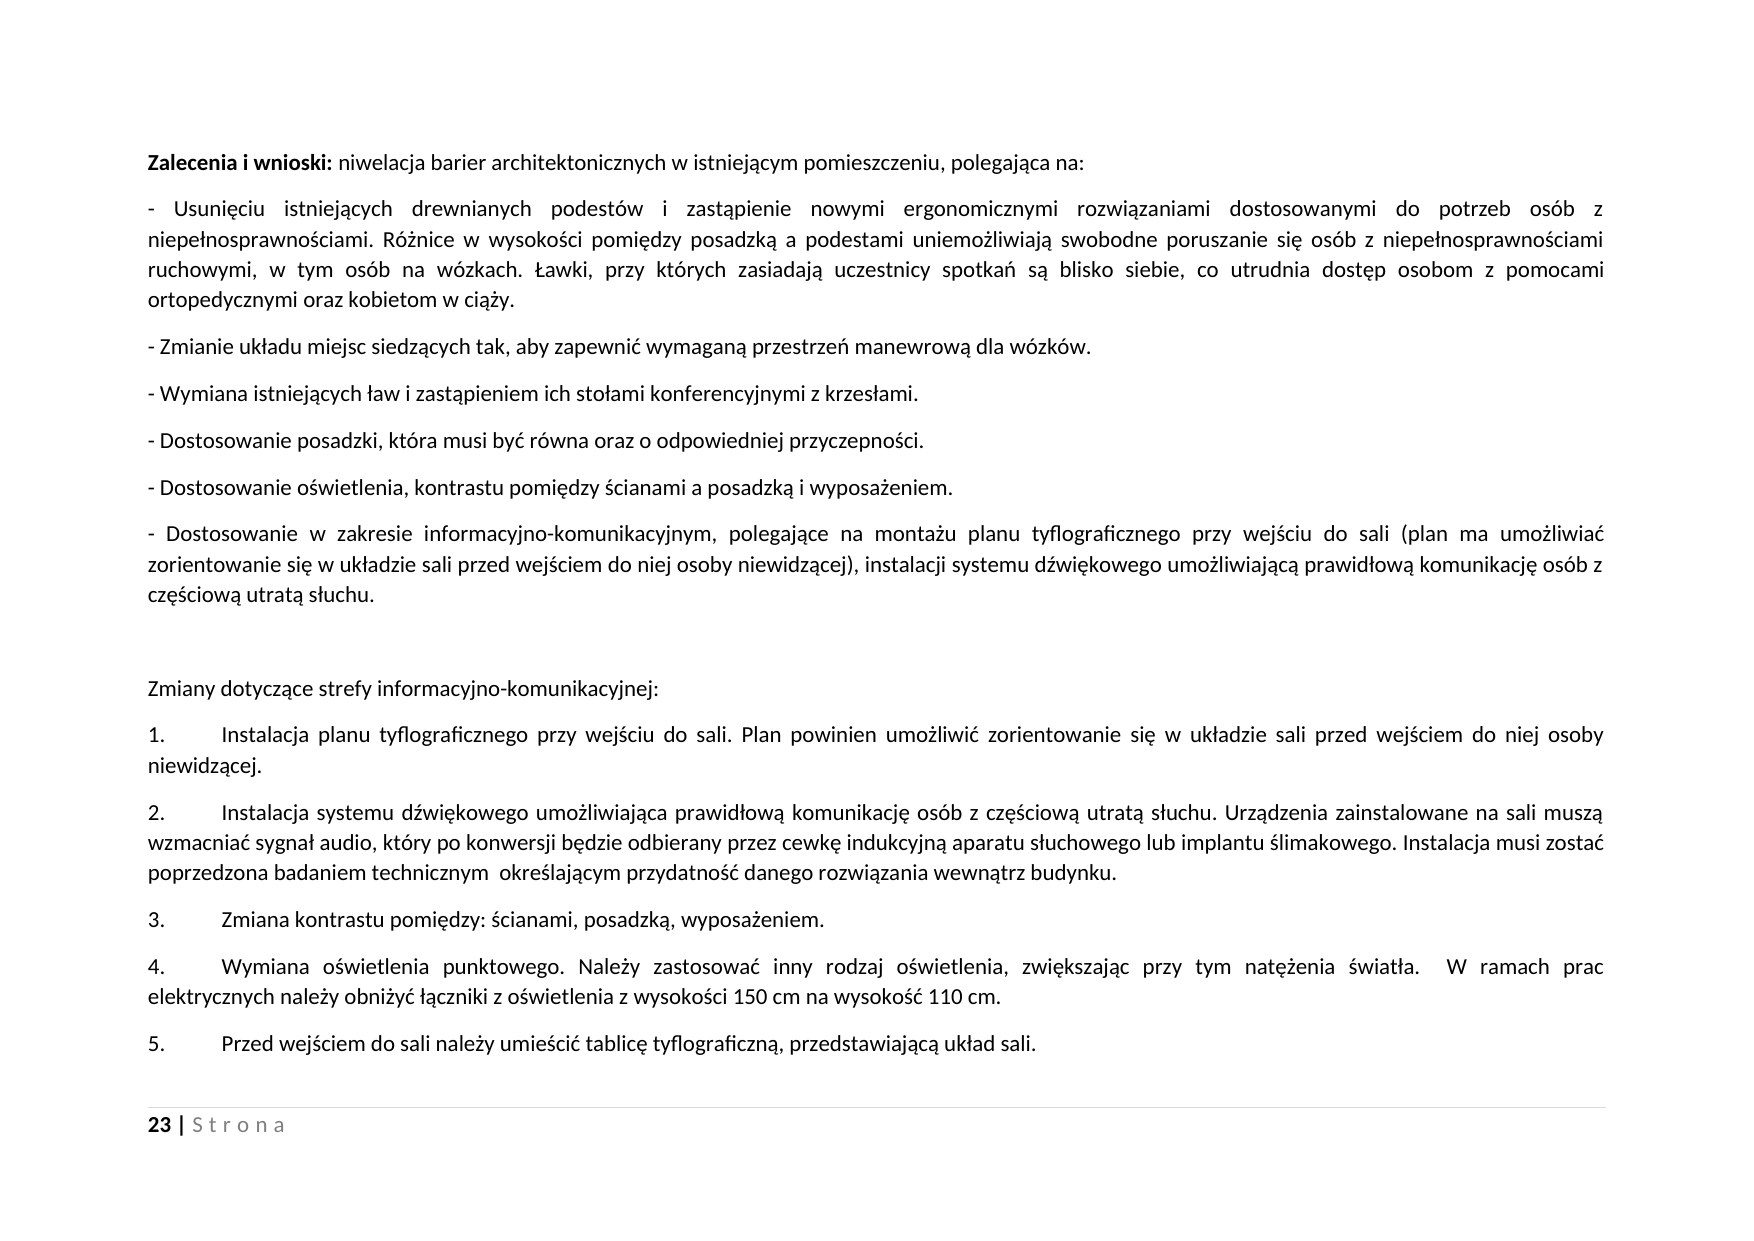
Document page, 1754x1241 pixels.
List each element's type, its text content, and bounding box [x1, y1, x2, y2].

text Zmiany dotyczące strefy informacyjno-komunikacyjnej: [148, 674, 1606, 702]
text 5. Przed wejściem do sali należy umieścić tablicę tyflograficzną, przedstawiającą układ sali. [148, 1029, 1606, 1057]
text - Wymiana istniejących ław i zastąpieniem ich stołami konferencyjnymi z krzesłami. [148, 379, 1606, 407]
text 2. Instalacja systemu dźwiękowego umożliwiająca prawidłową komunikację osób z częściową utratą słuchu. Urządzenia zainstalowane na sali muszą wzmacniać sygnał audio, który po konwersji będzie odbierany przez cewkę indukcyjną aparatu słuchowego lub implantu ślimakowego. Instalacja musi zostać poprzedzona badaniem technicznym określającym przydatność danego rozwiązania wewnątrz budynku. [148, 798, 1606, 886]
text Zalecenia i wnioski: niwelacja barier architektonicznych w istniejącym pomieszczeniu, polegająca na: [148, 148, 1606, 176]
text - Dostosowanie w zakresie informacyjno-komunikacyjnym, polegające na montażu planu tyflograficznego przy wejściu do sali (plan ma umożliwiać zorientowanie się w układzie sali przed wejściem do niej osoby niewidzącej), instalacji systemu dźwiękowego umożliwiającą prawidłową komunikację osób z częściową utratą słuchu. [148, 519, 1606, 608]
text - Dostosowanie oświetlenia, kontrastu pomiędzy ścianami a posadzką i wyposażeniem. [148, 473, 1606, 501]
text 3. Zmiana kontrastu pomiędzy: ścianami, posadzką, wyposażeniem. [148, 905, 1606, 933]
text - Zmianie układu miejsc siedzących tak, aby zapewnić wymaganą przestrzeń manewrową dla wózków. [148, 332, 1606, 360]
text 1. Instalacja planu tyflograficznego przy wejściu do sali. Plan powinien umożliwić zorientowanie się w układzie sali przed wejściem do niej osoby niewidzącej. [148, 721, 1606, 779]
text 4. Wymiana oświetlenia punktowego. Należy zastosować inny rodzaj oświetlenia, zwiększając przy tym natężenia światła. W ramach prac elektrycznych należy obniżyć łączniki z oświetlenia z wysokości 150 cm na wysokość 110 cm. [148, 952, 1606, 1010]
text - Usunięciu istniejących drewnianych podestów i zastąpienie nowymi ergonomicznymi rozwiązaniami dostosowanymi do potrzeb osób z niepełnosprawnościami. Różnice w wysokości pomiędzy posadzką a podestami uniemożliwiają swobodne poruszanie się osób z niepełnosprawnościami ruchowymi, w tym osób na wózkach. Ławki, przy których zasiadają uczestnicy spotkań są blisko siebie, co utrudnia dostęp osobom z pomocami ortopedycznymi oraz kobietom w ciąży. [148, 194, 1606, 313]
text - Dostosowanie posadzki, która musi być równa oraz o odpowiedniej przyczepności. [148, 426, 1606, 454]
